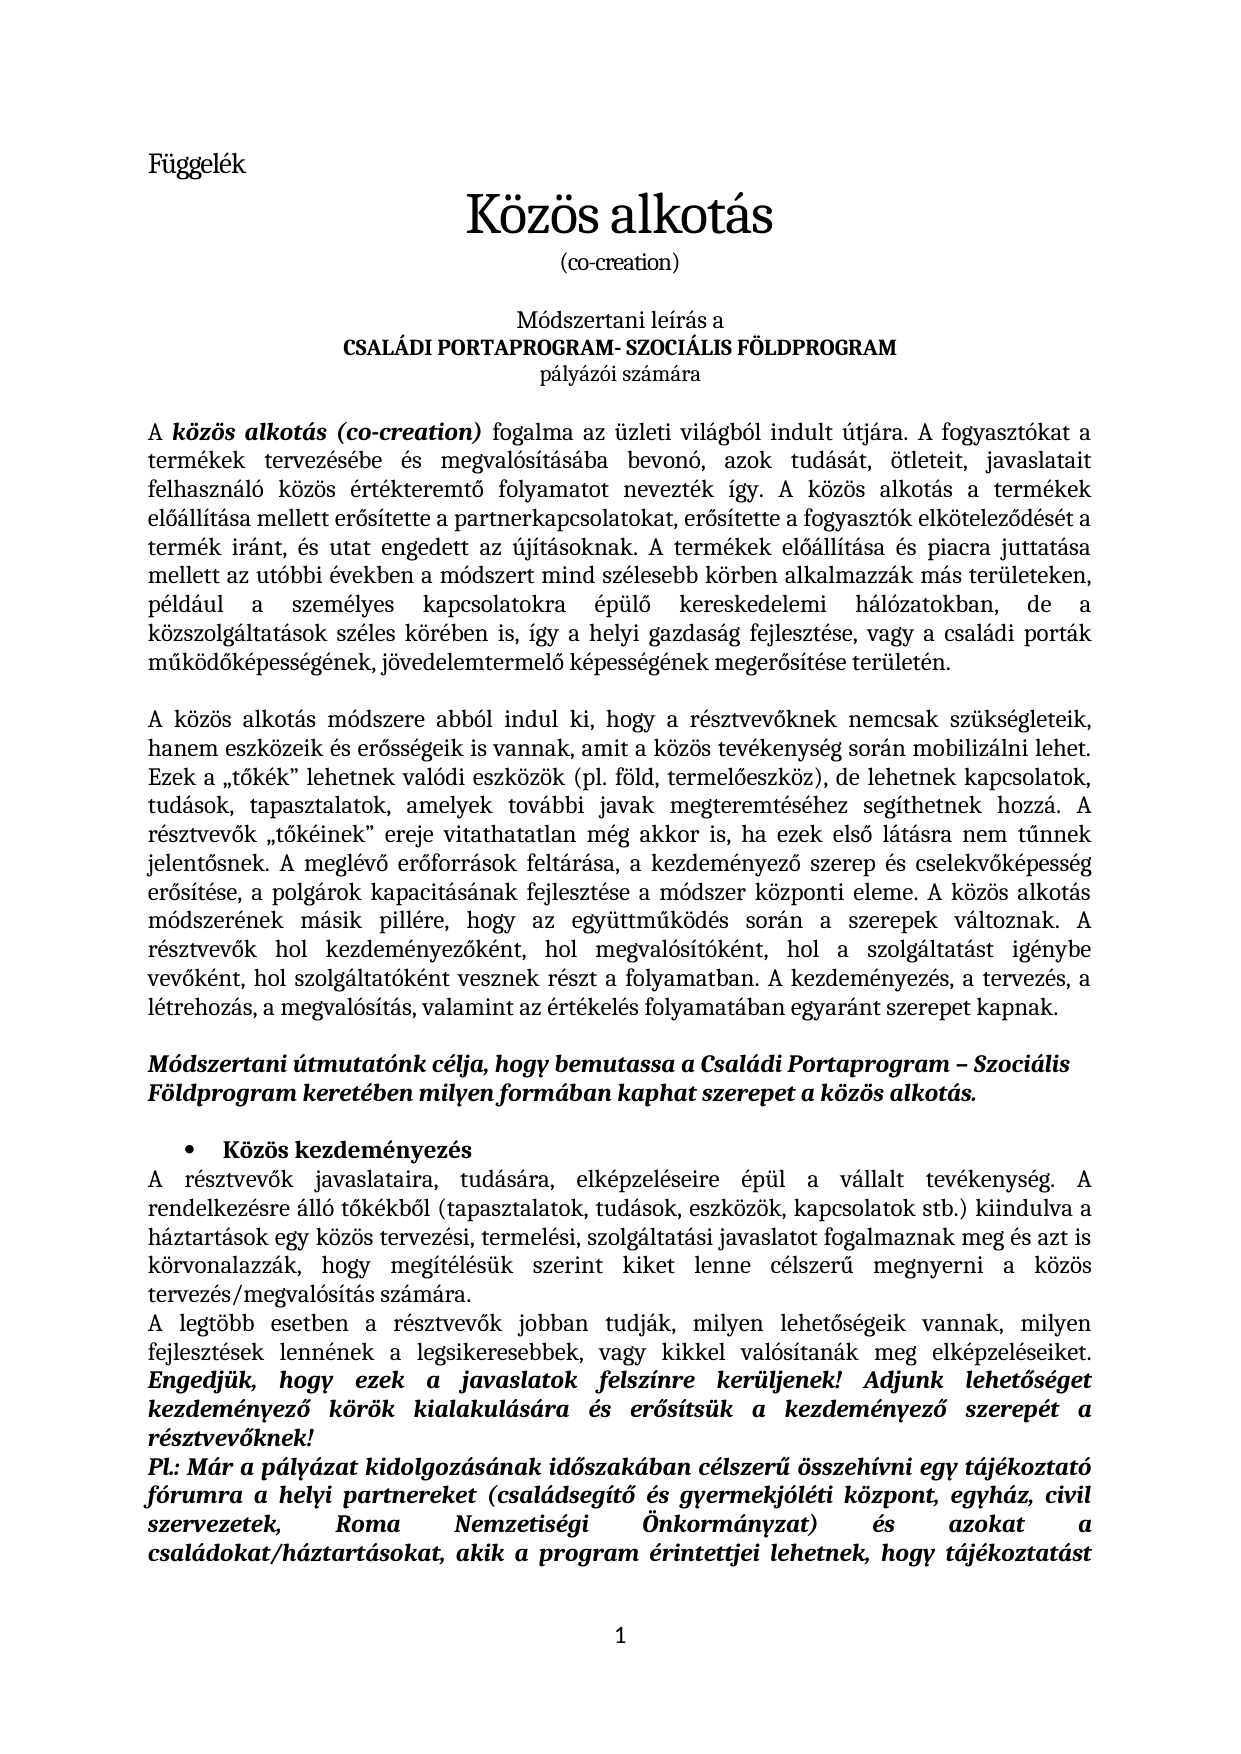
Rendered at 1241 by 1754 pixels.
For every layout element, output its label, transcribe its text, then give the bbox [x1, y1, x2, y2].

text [148, 1453, 1093, 1568]
text A közös alkotás (co-creation) fogalma az üzleti világból indult útjára. A fogyasztókat a termékek tervezésébe és megvalósításába bevonó, azok tudását, ötleteit, javaslatait felhasználó közös értékteremtő folyamatot nevezték így. A közös alkotás a termékek előállítása mellett erősítette a partnerkapcsolatokat, erősítette a fogyasztók elköteleződését a termék iránt, és utat engedett az újításoknak. A termékek előállítása és piacra juttatása mellett az utóbbi években a módszert mind szélesebb körben alkalmazzák más területeken, például a személyes kapcsolatokra épülő kereskedelemi hálózatokban, de a közszolgáltatások széles körében is, így a helyi gazdaság fejlesztése, vagy a családi porták működőképességének, jövedelemtermelő képességének megerősítése területén. [148, 418, 1093, 676]
text CSALÁDI PORTAPROGRAM- SZOCIÁLIS FÖLDPROGRAM [148, 334, 1093, 361]
text Módszertani útmutatónk célja, hogy bemutassa a Családi Portaprogram – Szociális Földprogram keretében milyen formában kaphat szerepet a közös alkotás. [148, 1050, 1093, 1108]
text A résztvevők javaslataira, tudására, elképzeléseire épül a vállalt tevékenység. A rendelkezésre álló tőkékből (tapasztalatok, tudások, eszközök, kapcsolatok stb.) kiindulva a háztartások egy közös tervezési, termelési, szolgáltatási javaslatot fogalmaznak meg és azt is körvonalazzák, hogy megítélésük szerint kiket lenne célszerű megnyerni a közös tervezés/megvalósítás számára. [148, 1165, 1093, 1309]
title (co-creation) [148, 248, 1093, 277]
text A közös alkotás módszere abból indul ki, hogy a résztvevőknek nemcsak szükségleteik, hanem eszközeik és erősségeik is vannak, amit a közös tevékenység során mobilizálni lehet. Ezek a „tőkék” lehetnek valódi eszközök (pl. föld, termelőeszköz), de lehetnek kapcsolatok, tudások, tapasztalatok, amelyek további javak megteremtéséhez segíthetnek hozzá. A résztvevők „tőkéinek” ereje vitathatatlan még akkor is, ha ezek első látásra nem tűnnek jelentősnek. A meglévő erőforrások feltárása, a kezdeményező szerep és cselekvőképesség erősítése, a polgárok kapacitásának fejlesztése a módszer központi eleme. A közös alkotás módszerének másik pillére, hogy az együttműködés során a szerepek változnak. A résztvevők hol kezdeményezőként, hol megvalósítóként, hol a szolgáltatást igénybe vevőként, hol szolgáltatóként vesznek részt a folyamatban. A kezdeményezés, a tervezés, a létrehozás, a megvalósítás, valamint az értékelés folyamatában egyaránt szerepet kapnak. [148, 705, 1093, 1021]
title Függelék [148, 148, 1093, 181]
text Módszertani leírás a [148, 306, 1093, 334]
text A legtöbb esetben a résztvevők jobban tudják, milyen lehetőségeik vannak, milyen fejlesztések lennének a legsikeresebbek, vagy kikkel valósítanák meg elképzeléseiket. Engedjük, hogy ezek a javaslatok felszínre kerüljenek! Adjunk lehetőséget kezdeményező körök kialakulására és erősítsük a kezdeményező szerepét a résztvevőknek! [148, 1309, 1093, 1453]
list Közös kezdeményezés [185, 1136, 1093, 1165]
title Közös alkotás [148, 181, 1093, 248]
text pályázói számára [148, 361, 1093, 387]
